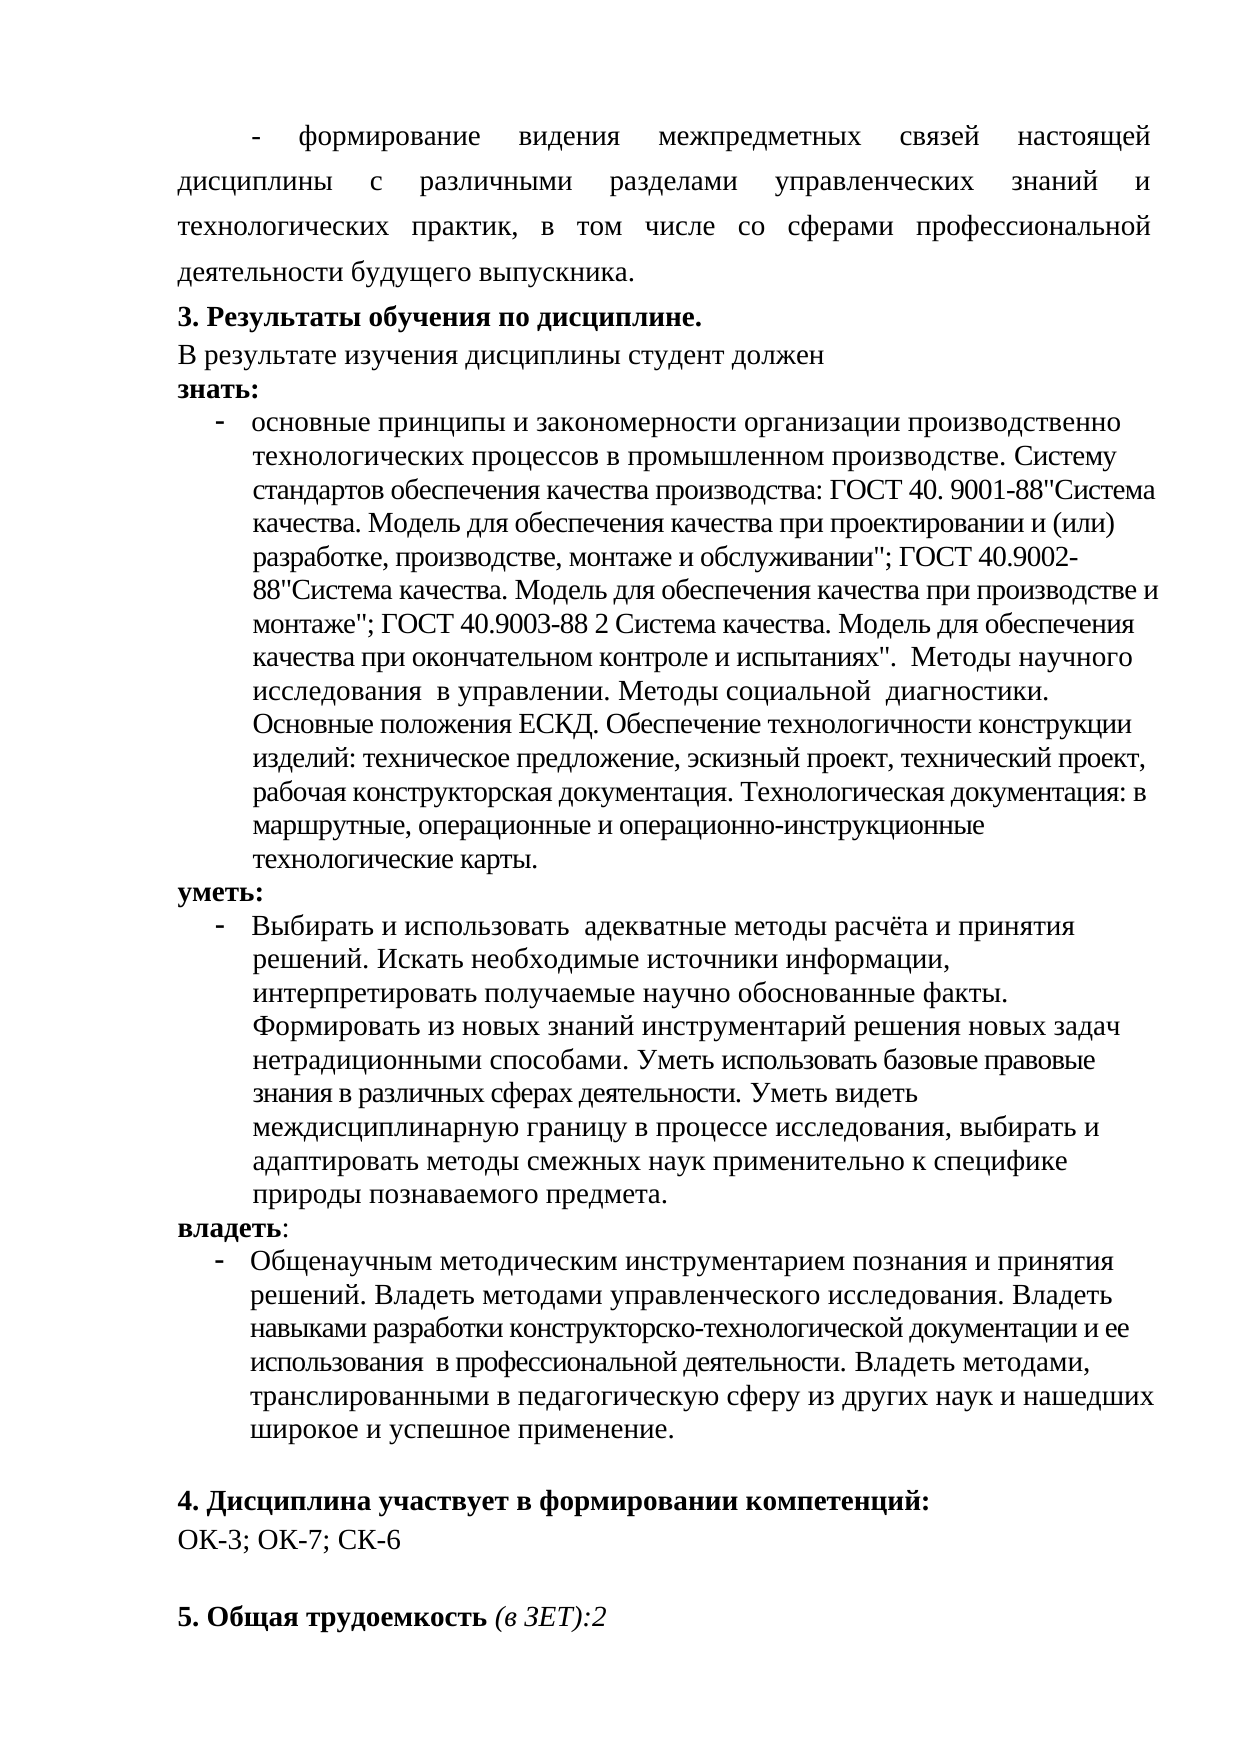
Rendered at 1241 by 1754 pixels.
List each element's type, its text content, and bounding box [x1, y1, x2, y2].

list 5. Общая трудоемкость (в ЗЕТ):2 [177, 1599, 1152, 1632]
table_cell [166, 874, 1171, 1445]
list ОК-3; ОК-7; СК-6 [177, 1522, 1152, 1555]
list В результате изучения дисциплины студент должен [177, 337, 1152, 371]
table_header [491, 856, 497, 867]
list 4. Дисциплина участвует в формировании компетенций: [177, 1483, 1152, 1517]
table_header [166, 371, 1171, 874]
text - формирование видения межпредметных связей настоящей дисциплины с различными разделами управленческих знаний и технологических практик, в том числе со сферами профессиональной деятельности будущего выпускника. [177, 118, 1152, 287]
list 3. Результаты обучения по дисциплине. [177, 299, 1152, 332]
